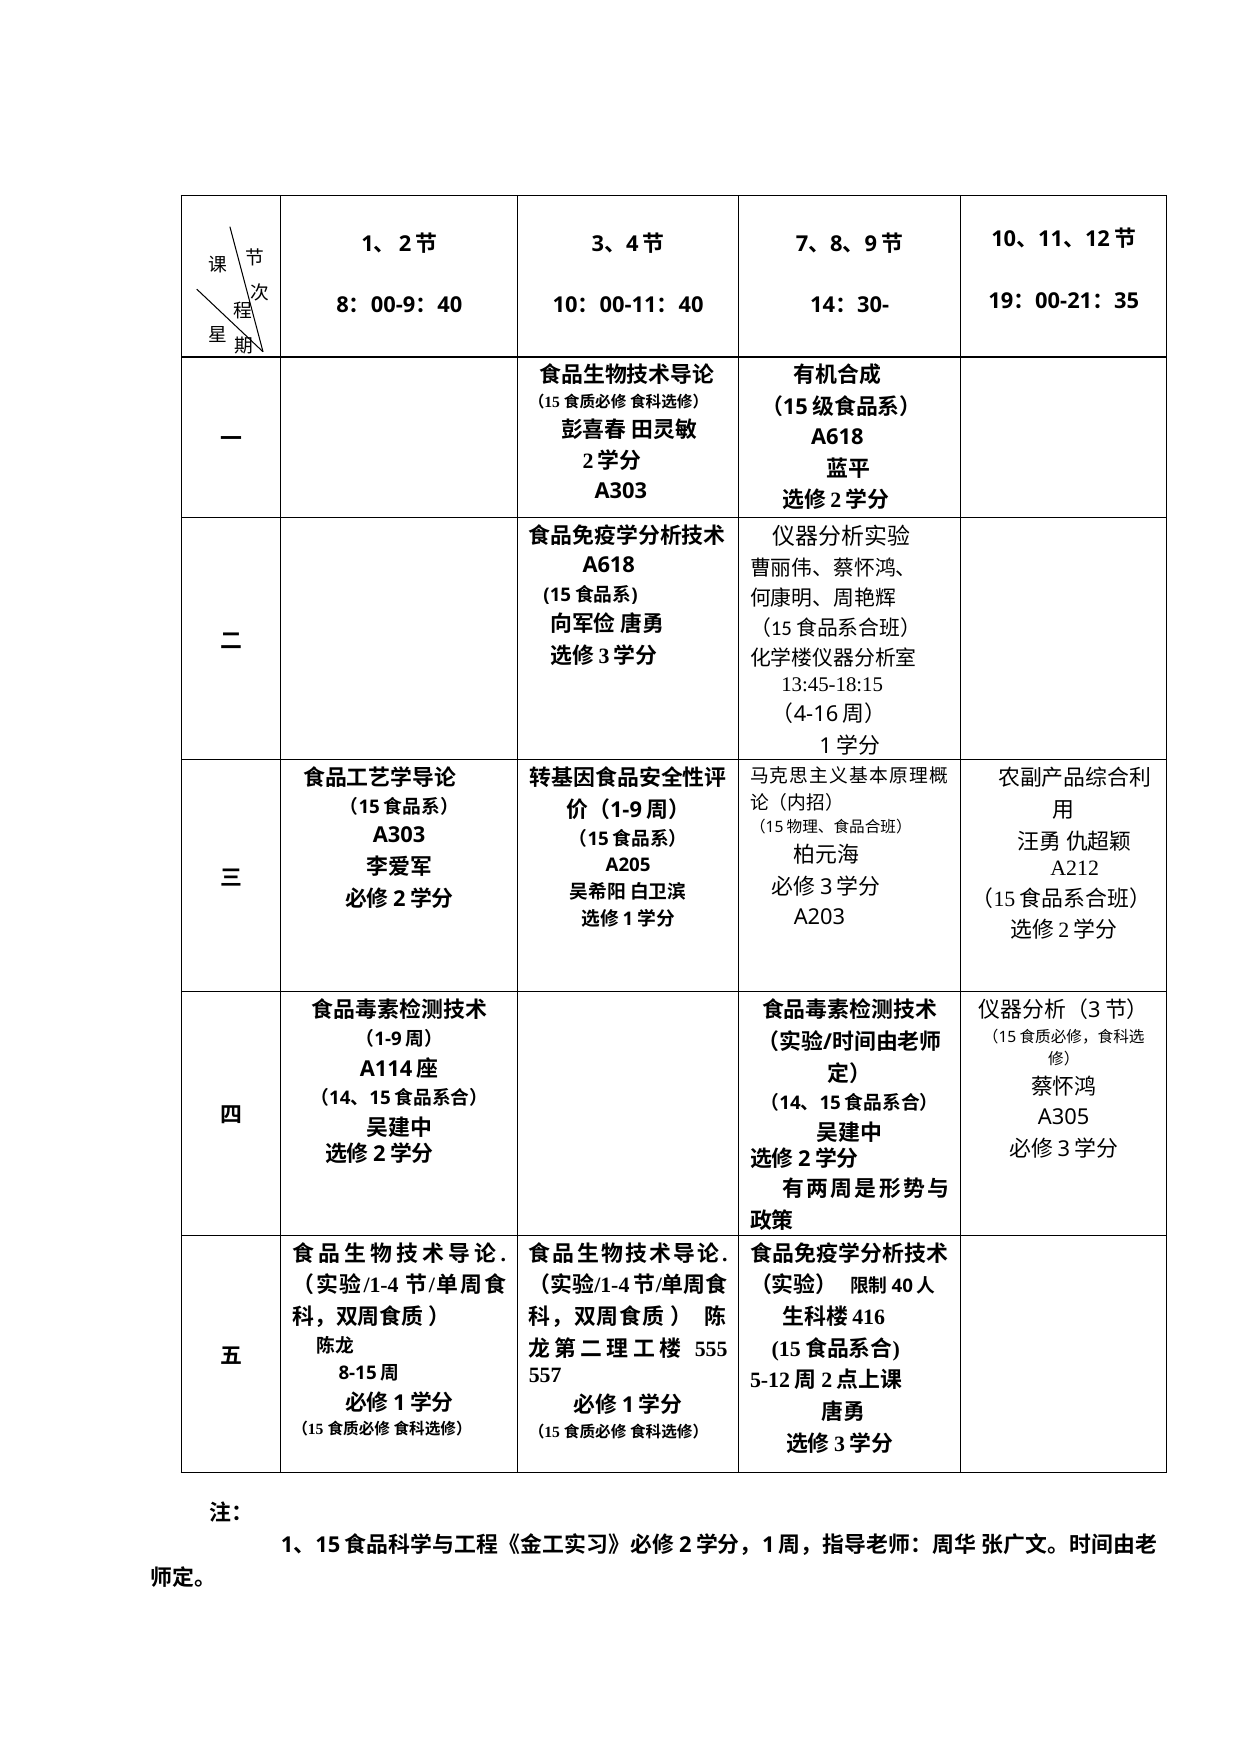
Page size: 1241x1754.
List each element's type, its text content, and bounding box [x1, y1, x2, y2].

table_cell [961, 358, 1166, 517]
table_cell [961, 1236, 1166, 1472]
table_cell 食品毒素检测技术 （1-9周） A114座 （14、15食品系合） 吴建中 选修2学分 [281, 992, 517, 1234]
table_cell 农副产品综合利用 汪勇 仇超颖 A212 （15食品系合班） 选修2学分 [961, 760, 1166, 991]
table_cell 仪器分析（3节） （15食质必修，食科选修） 蔡怀鸿 A305 必修3学分 [961, 992, 1166, 1234]
table_cell 转基因食品安全性评价（1-9周） （15食品系） A205 吴希阳 白卫滨 选修1学分 [518, 760, 738, 991]
table_header 10、11、12节 19：00-21：35 [961, 196, 1166, 356]
table_cell 食品工艺学导论 （15食品系） A303 李爱军 必修2学分 [281, 760, 517, 991]
table_header 3、4节 10：00-11：40 [518, 196, 738, 356]
table_header 7、8、9节 14：30- [739, 196, 960, 356]
table_cell 一 [182, 358, 280, 517]
table_cell [281, 358, 517, 517]
table_cell 仪器分析实验 曹丽伟、蔡怀鸿、 何康明、周艳辉 （15食品系合班） 化学楼仪器分析室 13:45-18:15 （4-16周） 1学分 [739, 518, 960, 759]
table_cell 五 [182, 1236, 280, 1472]
table_cell 三 [182, 760, 280, 991]
table_cell 食品生物技术导论.（实验/1-4节/单周食科，双周食质 ） 陈龙 8-15周 必修1学分 （15 食质必修 食科选修） [281, 1236, 517, 1472]
table_cell 食品毒素检测技术（实验/时间由老师定） （14、15食品系合） 吴建中 选修2学分 有两周是形势与政策 [739, 992, 960, 1234]
table_cell 马克思主义基本原理概论（内招） （15物理、食品合班） 柏元海 必修3学分 A203 [739, 760, 960, 991]
table_cell 四 [182, 992, 280, 1234]
text 注： [187, 1473, 1053, 1527]
table_header 2节 8：00-9：40 [281, 196, 517, 356]
table_cell 食品免疫学分析技术 A618 (15食品系) 向军俭 唐勇 选修3学分 [518, 518, 738, 759]
table_cell 有机合成 （15级食品系） A618 蓝平 选修2学分 [739, 358, 960, 517]
table_cell [518, 992, 738, 1234]
table_cell [961, 518, 1166, 759]
table_cell 二 [182, 518, 280, 759]
table_cell 食品生物技术导论. （实验/1-4节/单周食科，双周食质 ） 陈龙第二理工楼 555 557 必修1学分 （15 食质必修 食科选修） [518, 1236, 738, 1472]
table_header [182, 196, 280, 356]
table_cell 食品免疫学分析技术（实验） 限制40人 生科楼416 (15食品系合) 5-12周 2点上课 唐勇 选修3学分 [739, 1236, 960, 1472]
table_cell [281, 518, 517, 759]
text 1、15食品科学与工程《金工实习》必修2学分，1周，指导老师：周华 张广文。时间由老师定。 [150, 1527, 1158, 1592]
table_cell 食品生物技术导论 （15 食质必修 食科选修） 彭喜春 田灵敏 2学分 A303 [518, 358, 738, 517]
